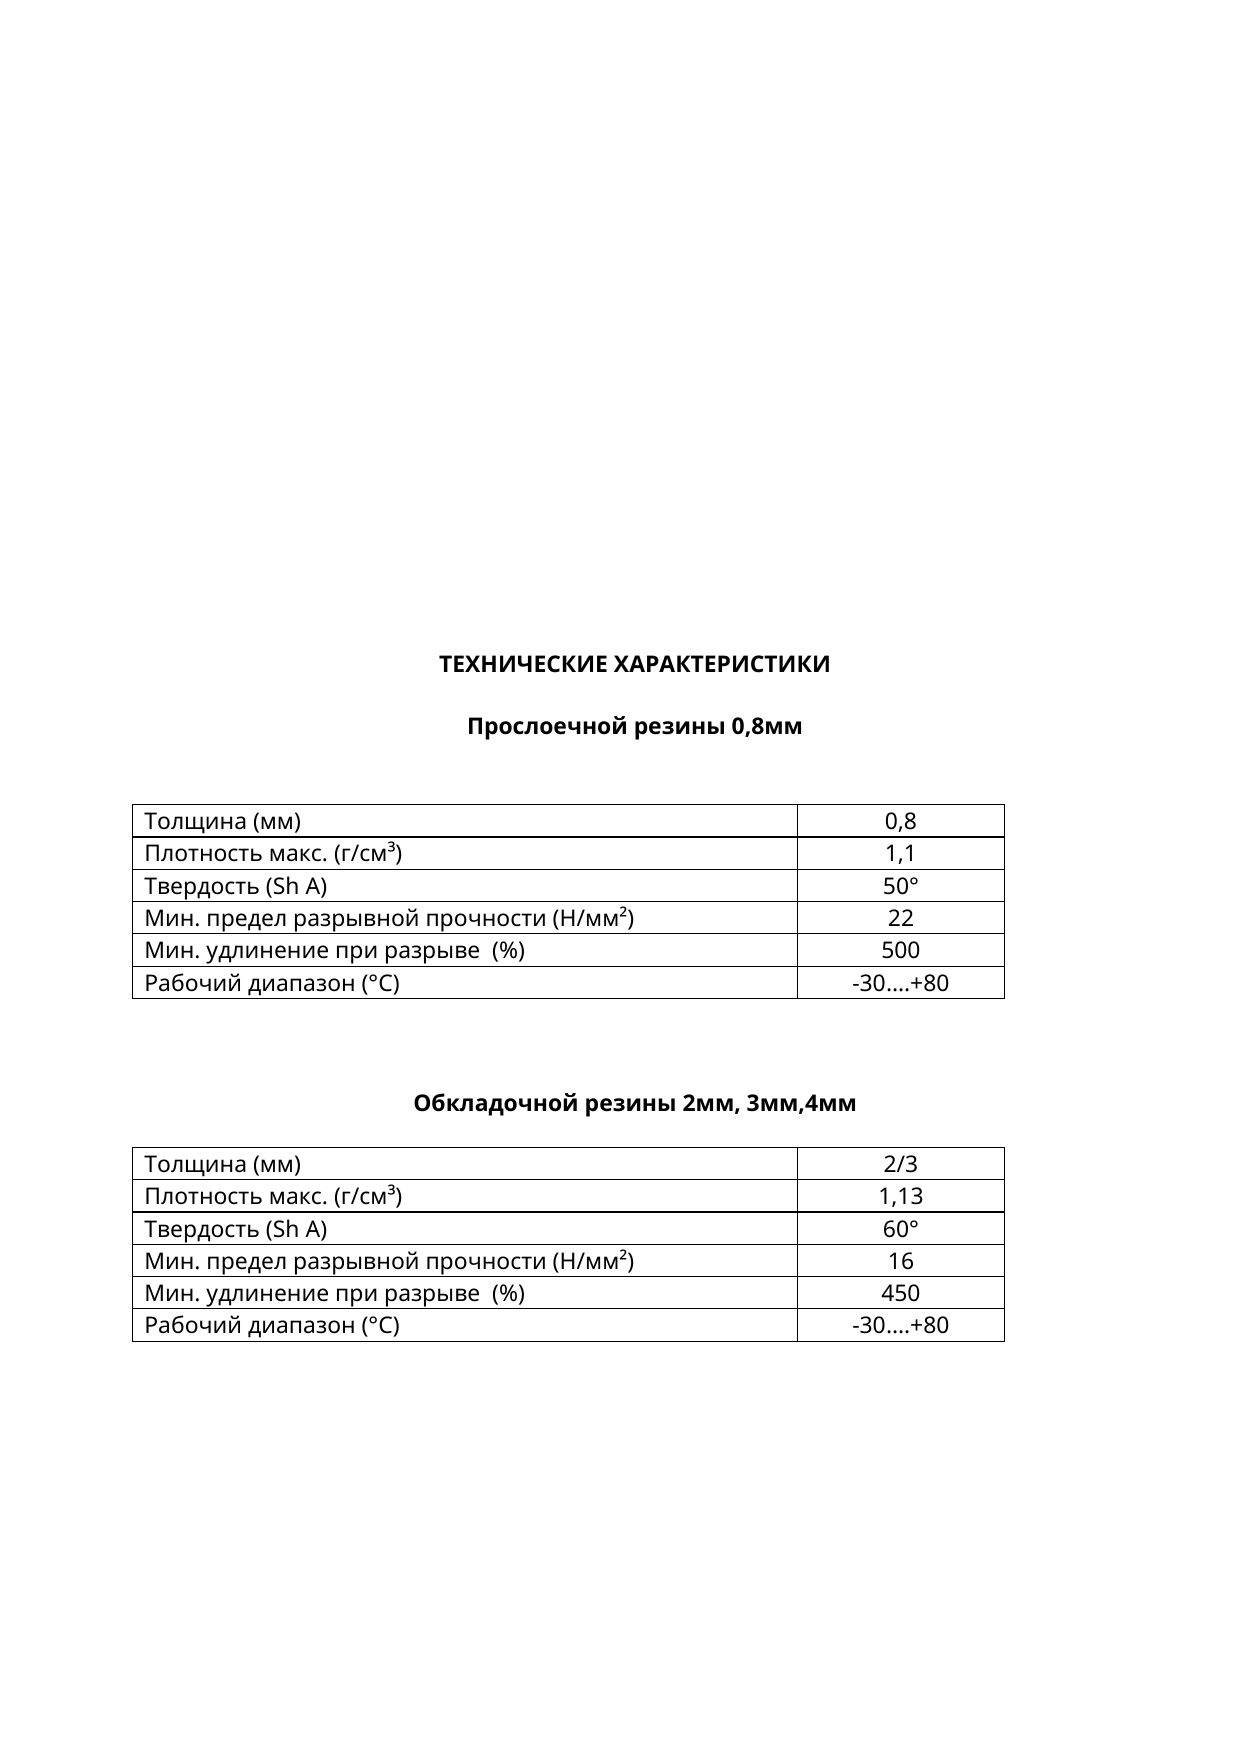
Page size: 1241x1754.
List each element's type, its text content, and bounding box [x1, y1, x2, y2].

table_cell 16 [798, 1245, 1004, 1276]
table_header 0,8 [798, 805, 1004, 836]
table_cell 50° [798, 870, 1004, 901]
table_cell 450 [798, 1277, 1004, 1308]
table_cell Плотность макс. (г/см³) [133, 838, 797, 869]
text Обкладочной резины 2мм, 3мм,4мм [59, 1087, 1211, 1118]
table_cell 1,1 [798, 838, 1004, 869]
table_cell Плотность макс. (г/см³) [133, 1180, 797, 1211]
table_cell Твердость (Sh A) [133, 1213, 797, 1244]
table_cell 500 [798, 934, 1004, 966]
table_cell -30….+80 [798, 967, 1004, 998]
text ТЕХНИЧЕСКИЕ ХАРАКТЕРИСТИКИ [59, 648, 1211, 679]
table_cell Рабочий диапазон (°С) [133, 1309, 797, 1341]
table_header Толщина (мм) [133, 1148, 797, 1179]
table_cell Мин. удлинение при разрыве (%) [133, 1277, 797, 1308]
table_header Толщина (мм) [133, 805, 797, 836]
table_cell Рабочий диапазон (°С) [133, 967, 797, 998]
table_cell 1,13 [798, 1180, 1004, 1211]
table_header 2/3 [798, 1148, 1004, 1179]
table_cell Мин. предел разрывной прочности (Н/мм²) [133, 1245, 797, 1276]
table_cell Твердость (Sh A) [133, 870, 797, 901]
table_cell Мин. удлинение при разрыве (%) [133, 934, 797, 966]
table_cell 60° [798, 1213, 1004, 1244]
table_cell Мин. предел разрывной прочности (Н/мм²) [133, 902, 797, 933]
text Прослоечной резины 0,8мм [59, 710, 1211, 742]
table_cell 22 [798, 902, 1004, 933]
table_cell -30….+80 [798, 1309, 1004, 1341]
